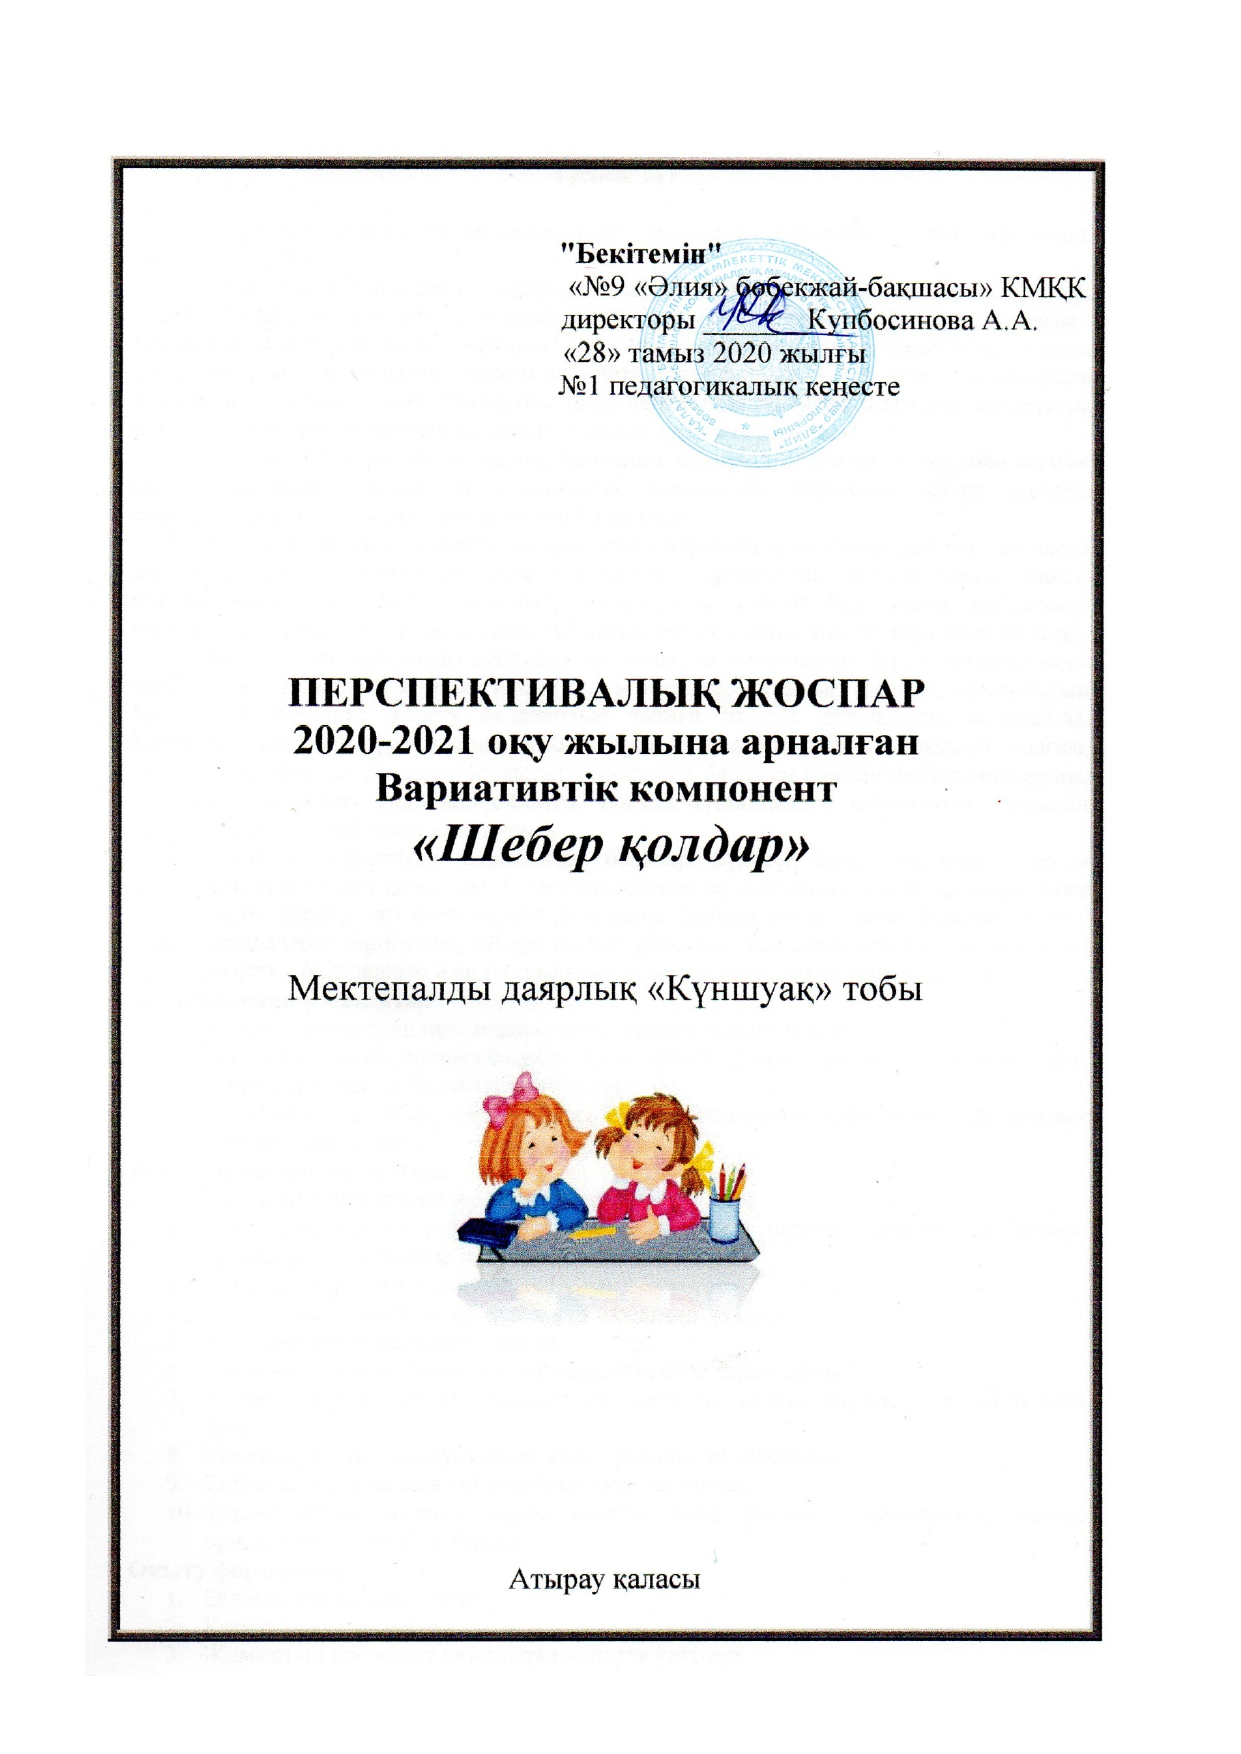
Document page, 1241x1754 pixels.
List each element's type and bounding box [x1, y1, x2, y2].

picture [84, 146, 1112, 1676]
